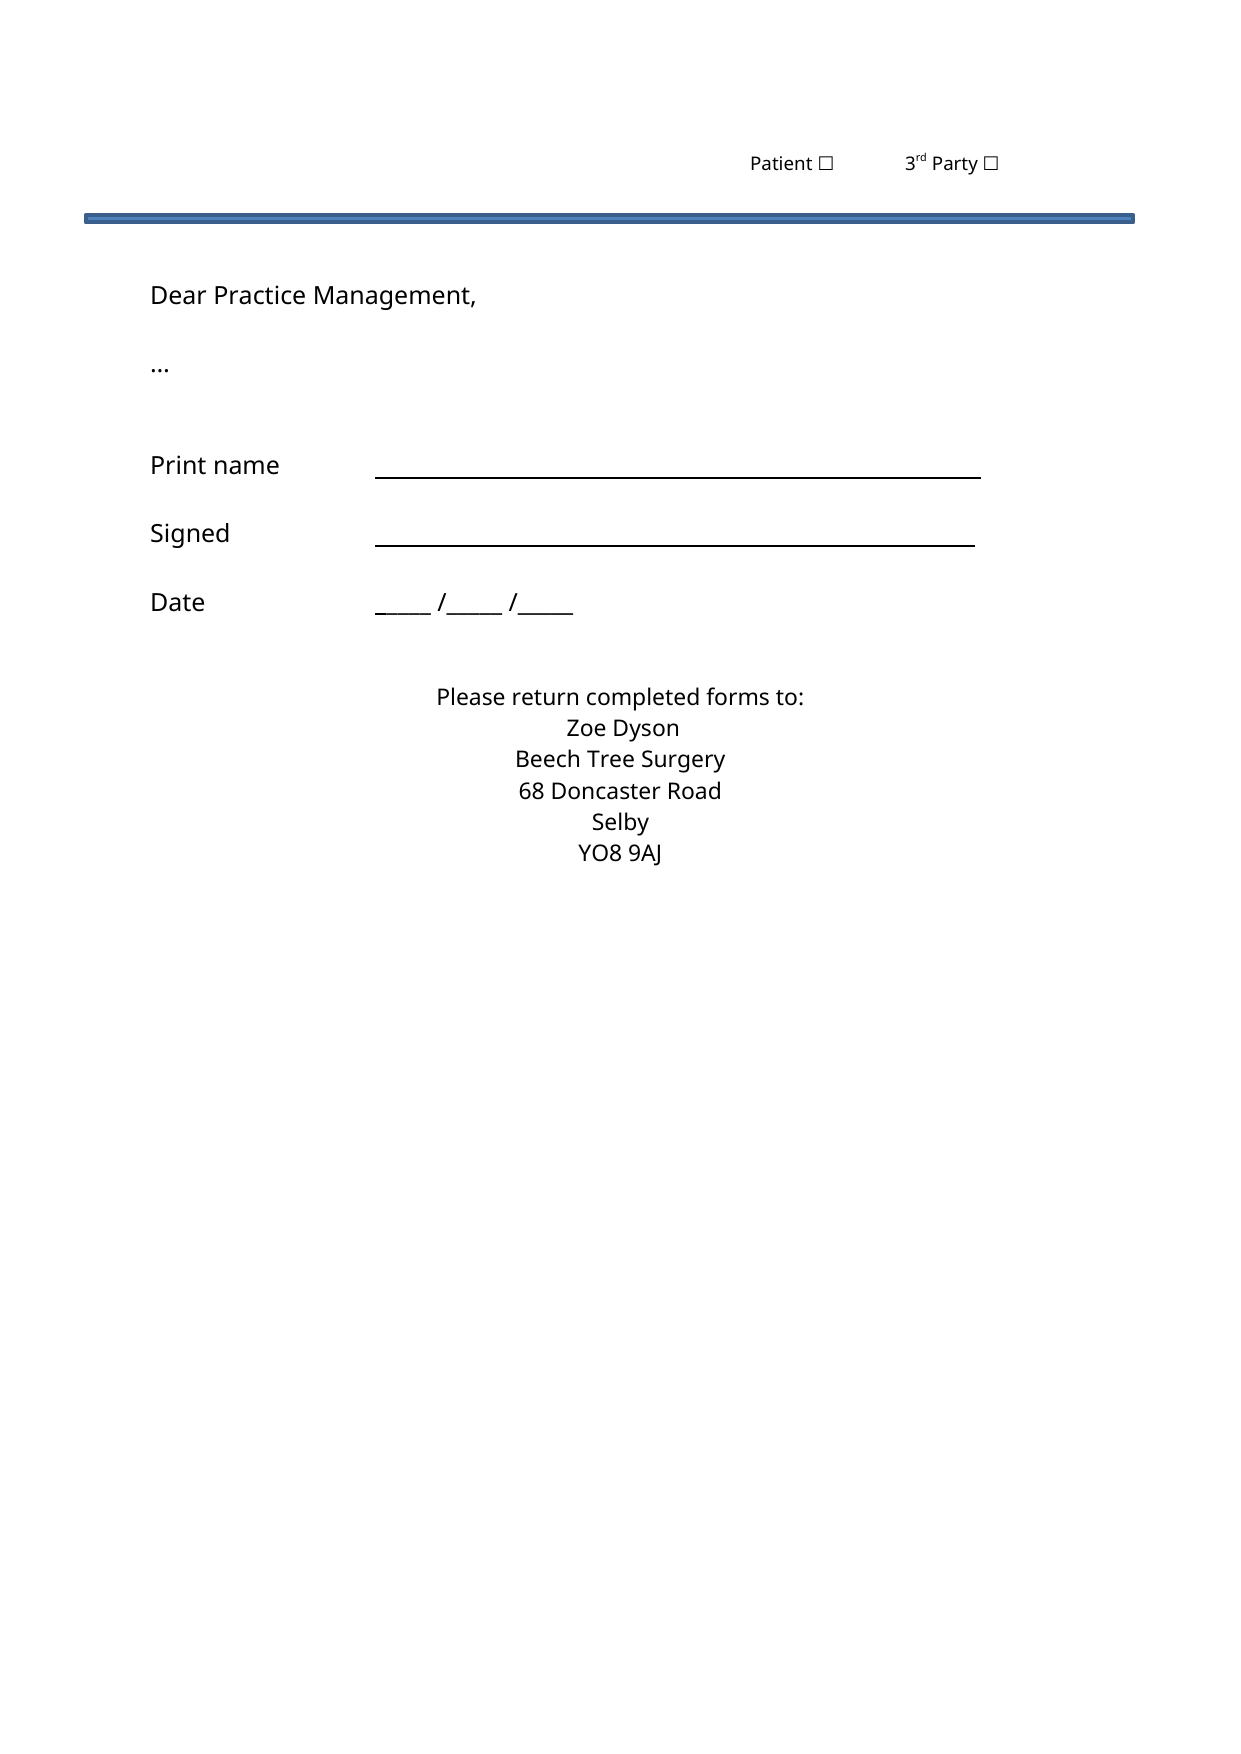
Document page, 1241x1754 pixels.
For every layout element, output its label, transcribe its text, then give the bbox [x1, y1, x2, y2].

text YO8 9AJ [150, 837, 1090, 868]
text Dear Practice Management, [150, 278, 1090, 312]
text Zoe Dyson [150, 712, 1090, 743]
text 68 Doncaster Road [150, 774, 1090, 806]
text Please return completed forms to: [150, 681, 1090, 712]
text Patient 3rd Party [675, 150, 1090, 176]
text Signed [150, 516, 1090, 550]
text Beech Tree Surgery [150, 743, 1090, 774]
text Print name [150, 448, 1090, 482]
text … [150, 346, 1090, 380]
text Date _____ /_____ /_____ [150, 584, 1090, 618]
text Selby [150, 806, 1090, 837]
